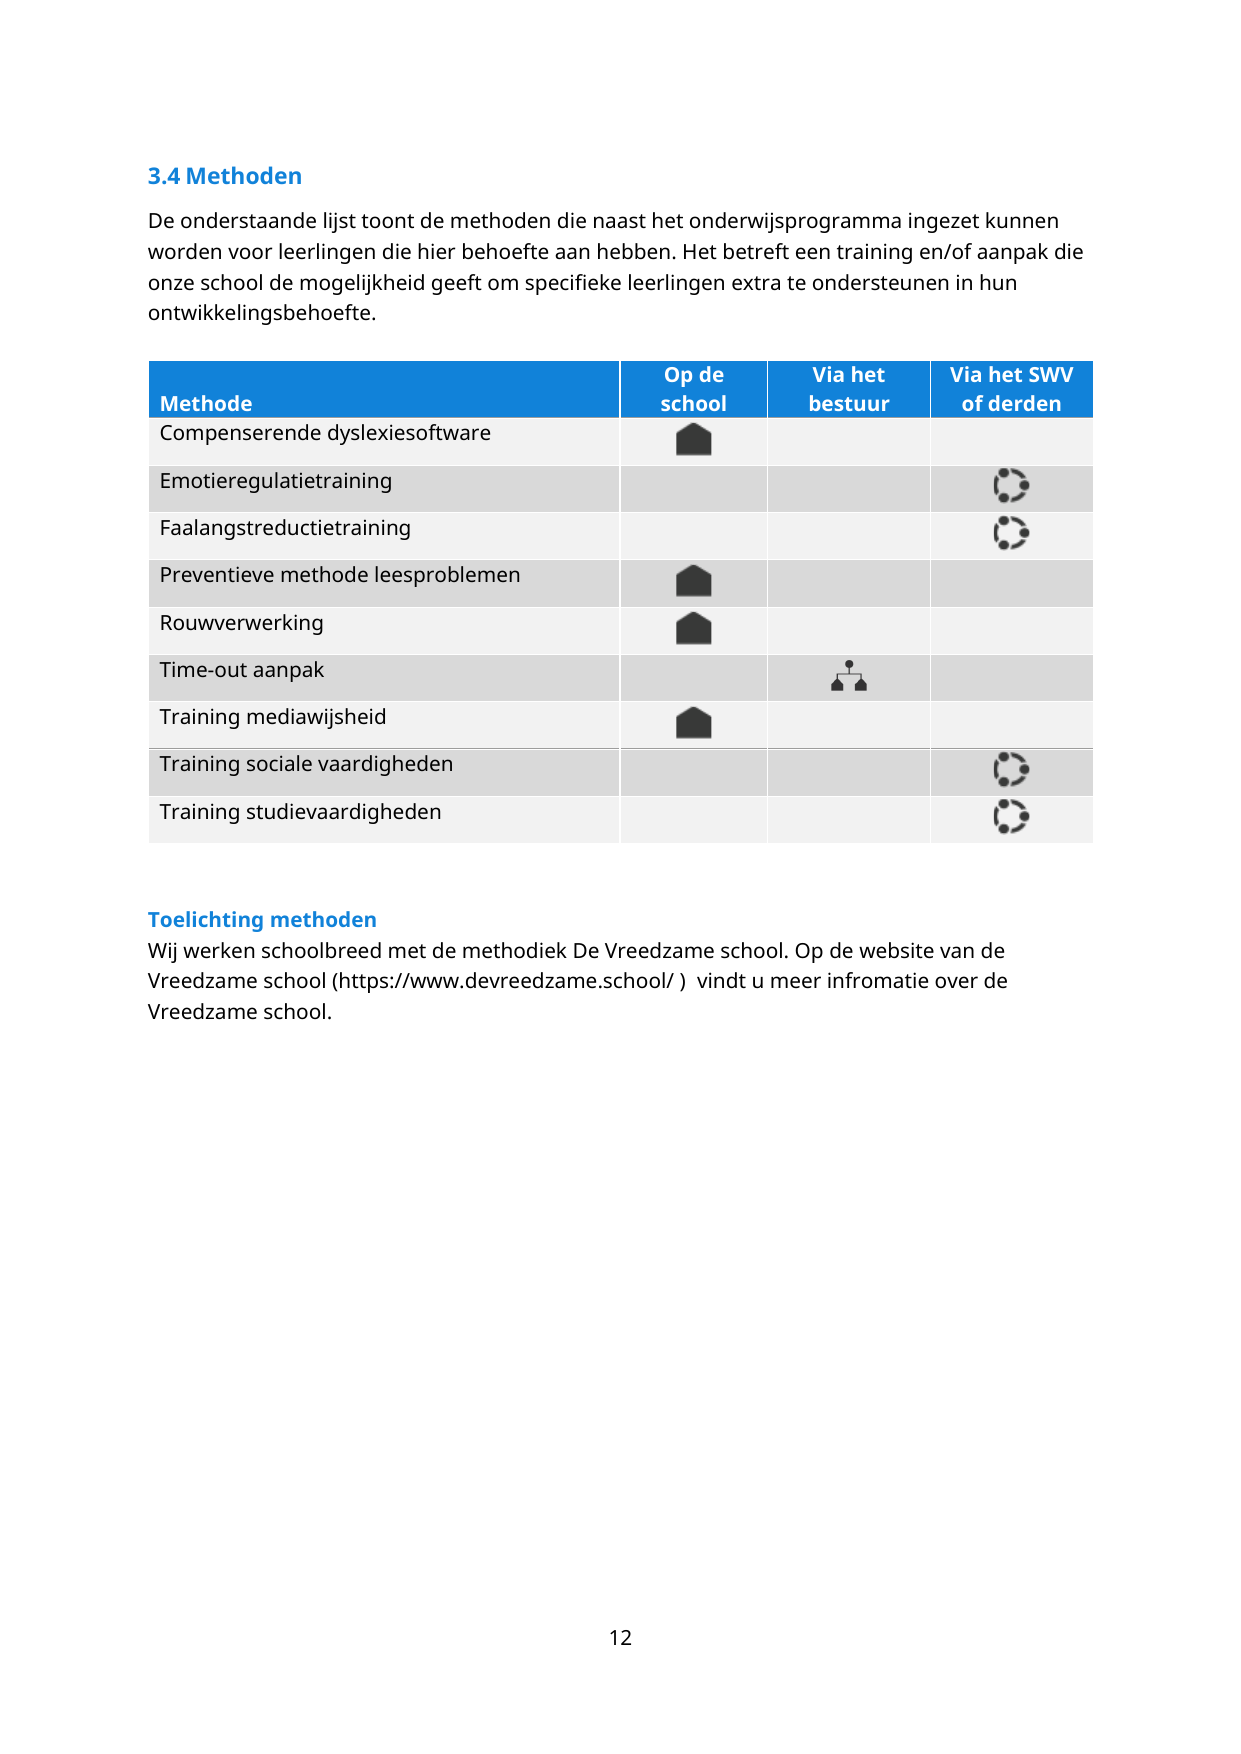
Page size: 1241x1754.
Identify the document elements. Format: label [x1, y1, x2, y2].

picture [676, 562, 712, 598]
picture [676, 610, 712, 646]
picture [993, 515, 1030, 551]
picture [993, 799, 1030, 835]
picture [993, 468, 1030, 504]
picture [831, 657, 867, 693]
picture [676, 704, 712, 740]
picture [676, 420, 712, 457]
picture [993, 751, 1030, 788]
